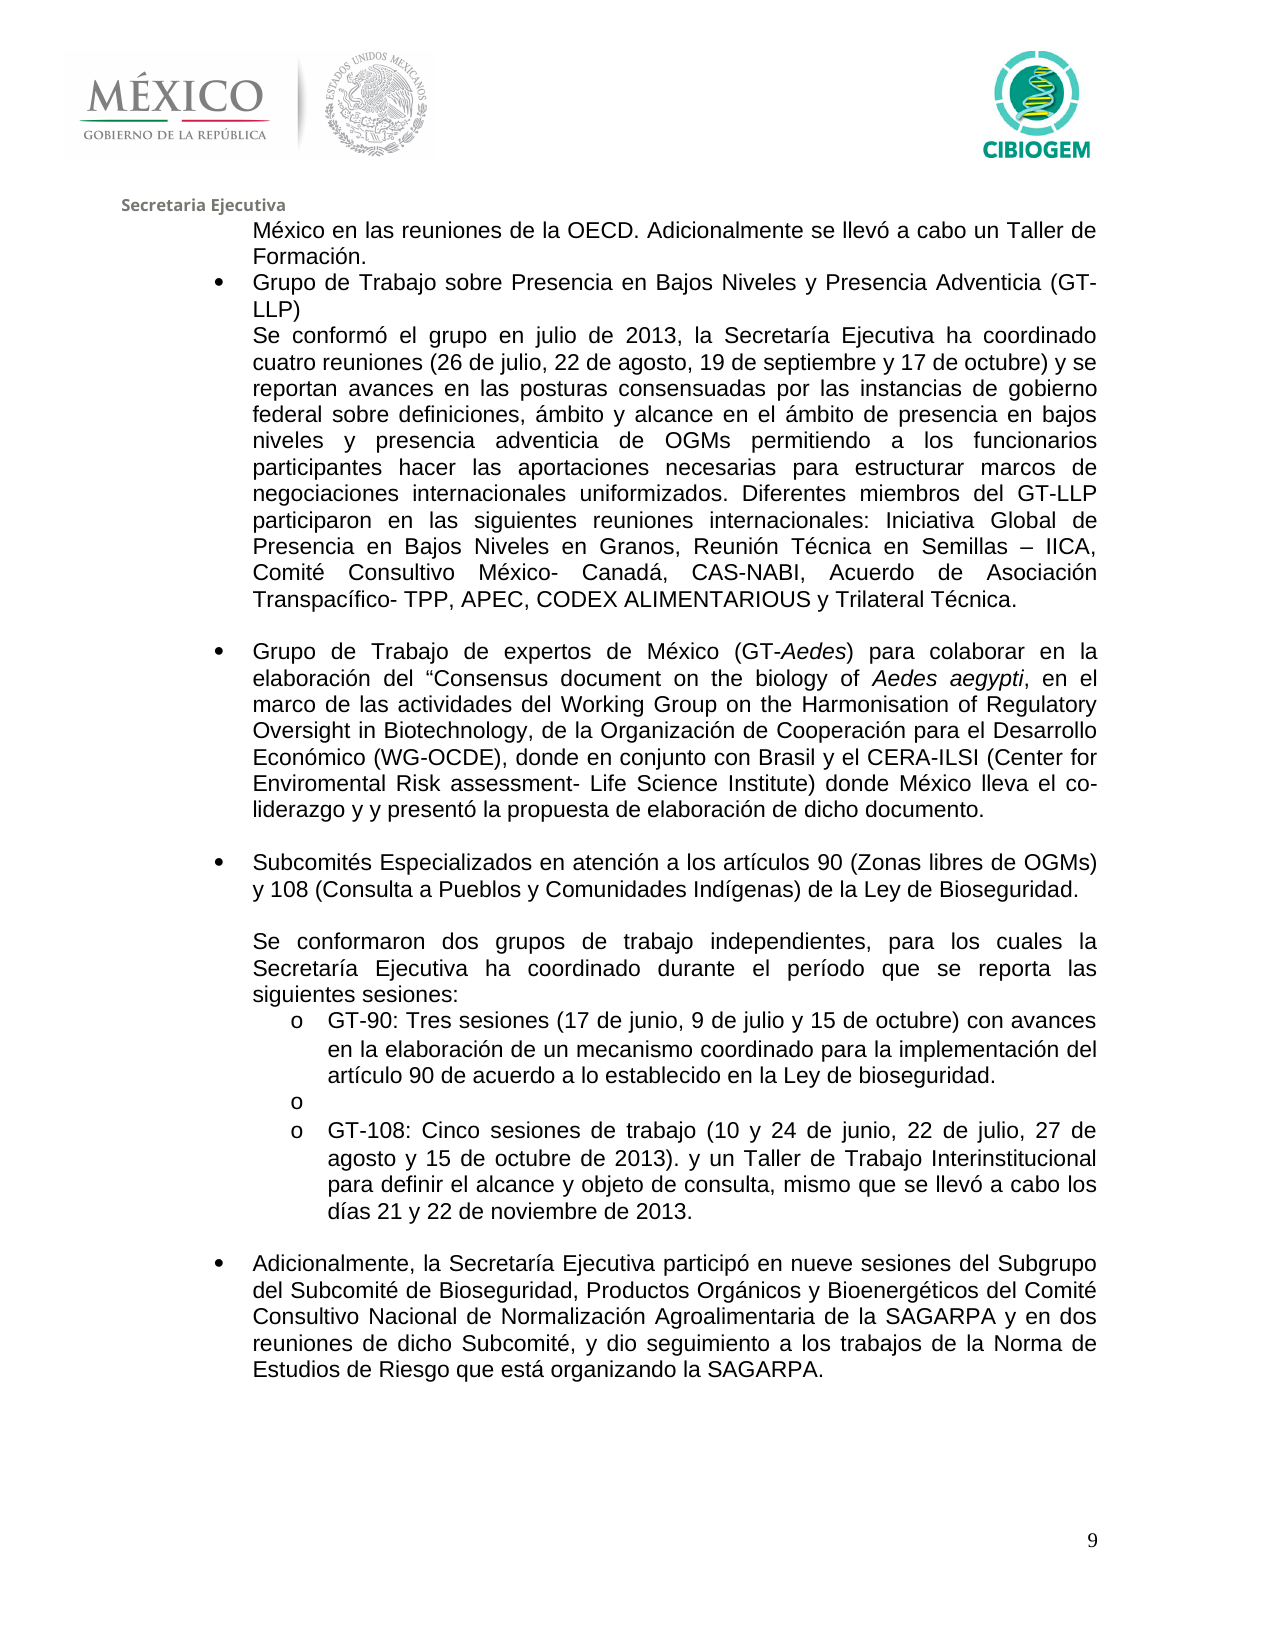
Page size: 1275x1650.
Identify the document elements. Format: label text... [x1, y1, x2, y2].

list Grupo de Trabajo sobre Presencia en Bajos Niveles y Presencia Adventicia (GT-LLP) [215, 269, 1098, 322]
list GT-90: Tres sesiones (17 de junio, 9 de julio y 15 de octubre) con avances en la elaboración de un mecanismo coordinado para la implementación del artículo 90 de acuerdo a lo establecido en la Ley de bioseguridad. [290, 1007, 1098, 1088]
picture [63, 51, 437, 158]
list Adicionalmente, la Secretaría Ejecutiva participó en nueve sesiones del Subgrupo del Subcomité de Bioseguridad, Productos Orgánicos y Bioenergéticos del Comité Consultivo Nacional de Normalización Agroalimentaria de la SAGARPA y en dos reuniones de dicho Subcomité, y dio seguimiento a los trabajos de la Norma de Estudios de Riesgo que está organizando la SAGARPA. [215, 1250, 1098, 1382]
list GT-108: Cinco sesiones de trabajo (10 y 24 de junio, 22 de julio, 27 de agosto y 15 de octubre de 2013). y un Taller de Trabajo Interinstitucional para definir el alcance y objeto de consulta, mismo que se llevó a cabo los días 21 y 22 de noviembre de 2013. [290, 1117, 1098, 1224]
list Grupo de Trabajo de expertos de México (GT-Aedes) para colaborar en la elaboración del “Consensus document on the biology of Aedes aegypti, en el marco de las actividades del Working Group on the Harmonisation of Regulatory Oversight in Biotechnology, de la Organización de Cooperación para el Desarrollo Económico (WG-OCDE), donde en conjunto con Brasil y el CERA-ILSI (Center for Enviromental Risk assessment- Life Science Institute) donde México lleva el co-liderazgo y y presentó la propuesta de elaboración de dicho documento. [215, 638, 1098, 823]
picture [983, 51, 1090, 158]
list Se conformó el grupo en julio de 2013, la Secretaría Ejecutiva ha coordinado cuatro reuniones (26 de julio, 22 de agosto, 19 de septiembre y 17 de octubre) y se reportan avances en las posturas consensuadas por las instancias de gobierno federal sobre definiciones, ámbito y alcance en el ámbito de presencia en bajos niveles y presencia adventicia de OGMs permitiendo a los funcionarios participantes hacer las aportaciones necesarias para estructurar marcos de negociaciones internacionales uniformizados. Diferentes miembros del GT-LLP participaron en las siguientes reuniones internacionales: Iniciativa Global de Presencia en Bajos Niveles en Granos, Reunión Técnica en Semillas – IICA, Comité Consultivo México- Canadá, CAS-NABI, Acuerdo de Asociación Transpacífico- TPP, APEC, CODEX ALIMENTARIOUS y Trilateral Técnica. [252, 322, 1098, 612]
list Subcomités Especializados en atención a los artículos 90 (Zonas libres de OGMs) y 108 (Consulta a Pueblos y Comunidades Indígenas) de la Ley de Bioseguridad. [215, 849, 1098, 902]
list Se conformaron dos grupos de trabajo independientes, para los cuales la Secretaría Ejecutiva ha coordinado durante el período que se reporta las siguientes sesiones: [252, 928, 1098, 1007]
